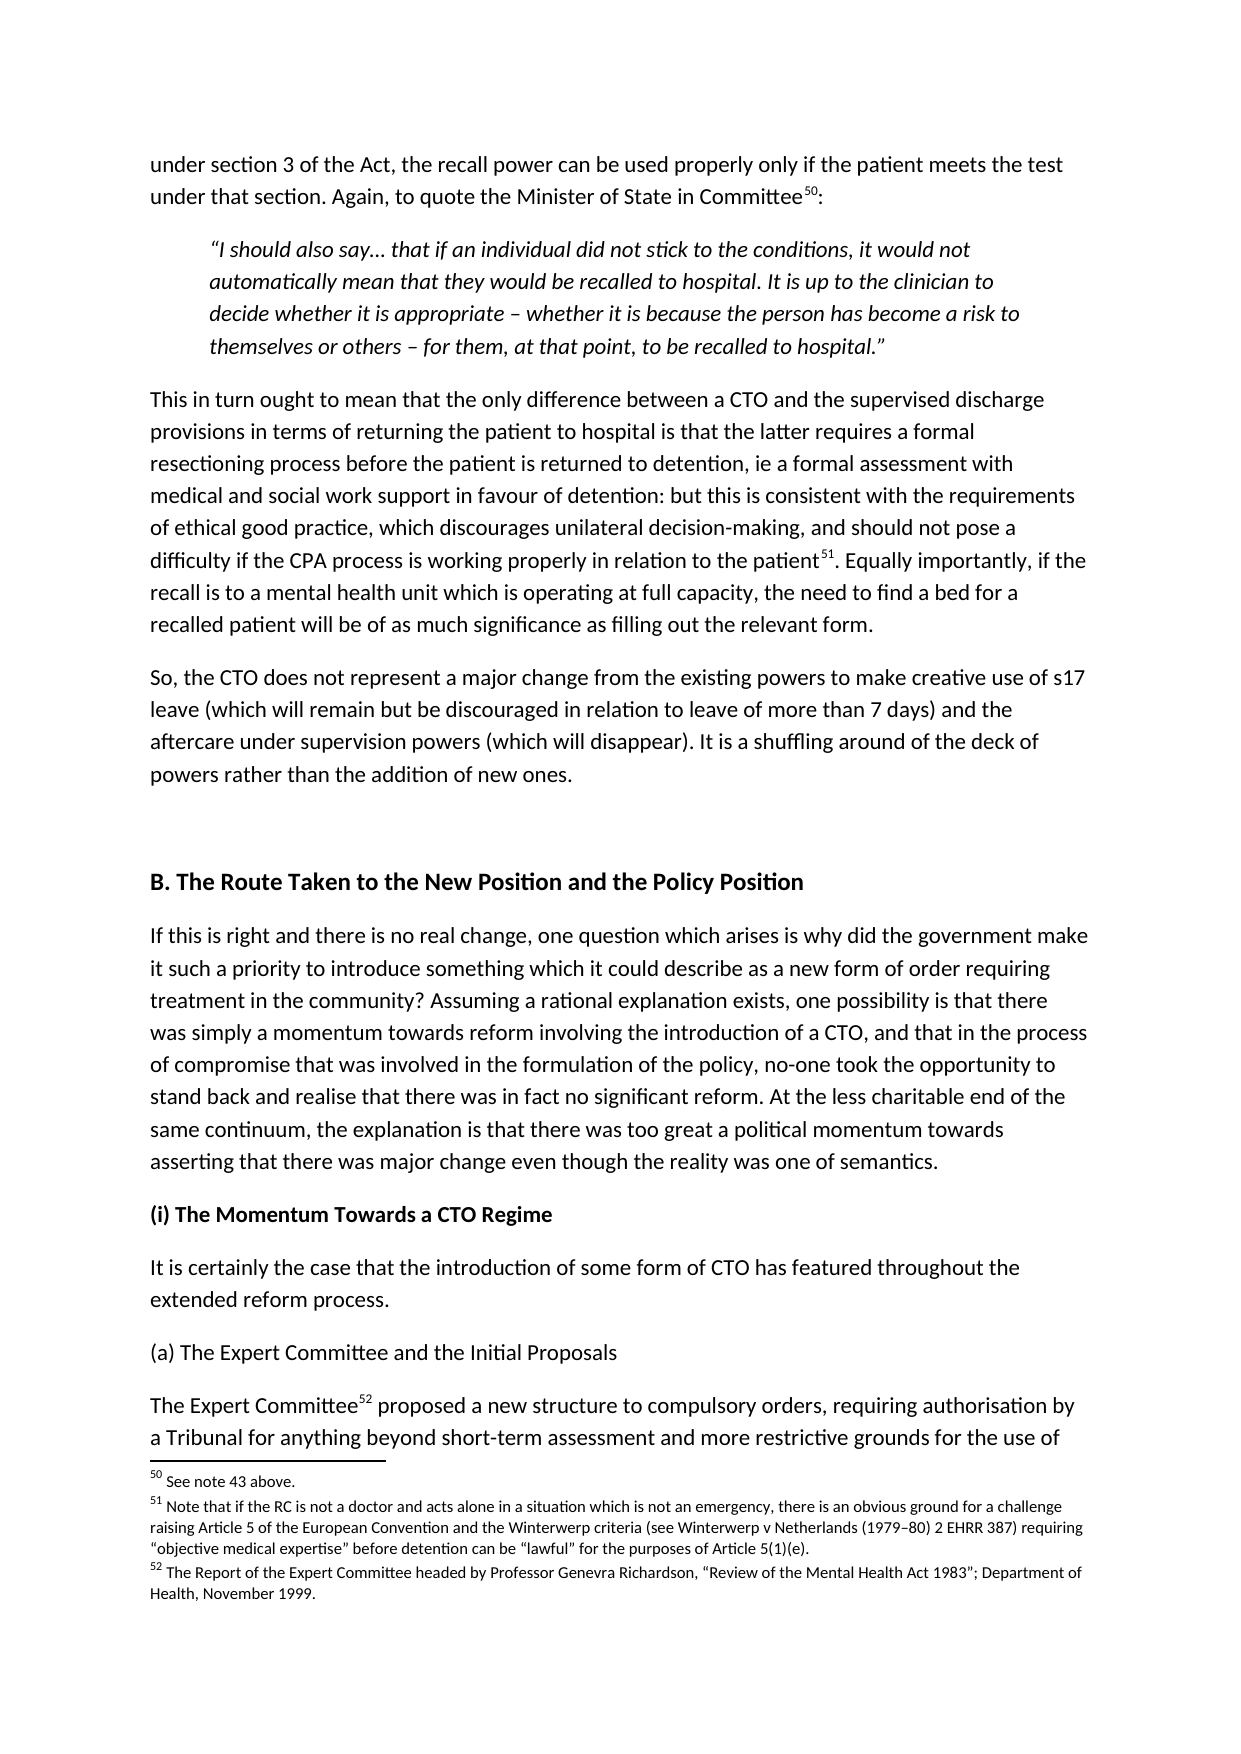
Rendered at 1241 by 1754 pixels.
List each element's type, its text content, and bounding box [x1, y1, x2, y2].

text This in turn ought to mean that the only difference between a CTO and the supervised discharge provisions in terms of returning the patient to hospital is that the latter requires a formal resectioning process before the patient is returned to detention, ie a formal assessment with medical and social work support in favour of detention: but this is consistent with the requirements of ethical good practice, which discourages unilateral decision-making, and should not pose a difficulty if the CPA process is working properly in relation to the patient. Equally importantly, if the recall is to a mental health unit which is operating at full capacity, the need to find a bed for a recalled patient will be of as much significance as filling out the relevant form. [150, 385, 1090, 638]
text It is certainly the case that the introduction of some form of CTO has featured throughout the extended reform process. [150, 1253, 1090, 1313]
text So, the CTO does not represent a major change from the existing powers to make creative use of s17 leave (which will remain but be discouraged in relation to leave of more than 7 days) and the aftercare under supervision powers (which will disappear). It is a shuffling around of the deck of powers rather than the addition of new ones. [150, 663, 1090, 788]
text (i) The Momentum Towards a CTO Regime [150, 1200, 1090, 1228]
text If this is right and there is no real change, one question which arises is why did the government make it such a priority to introduce something which it could describe as a new form of order requiring treatment in the community? Assuming a rational explanation exists, one possibility is that there was simply a momentum towards reform involving the introduction of a CTO, and that in the process of compromise that was involved in the formulation of the policy, no-one took the opportunity to stand back and realise that there was in fact no significant reform. At the less charitable end of the same continuum, the explanation is that there was too great a political momentum towards asserting that there was major change even though the reality was one of semantics. [150, 922, 1090, 1175]
text “I should also say… that if an individual did not stick to the conditions, it would not automatically mean that they would be recalled to hospital. It is up to the clinician to decide whether it is appropriate – whether it is because the person has become a risk to themselves or others – for them, at that point, to be recalled to hospital.” [209, 235, 1036, 360]
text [150, 150, 1090, 210]
text B. The Route Taken to the New Position and the Policy Position [150, 866, 1090, 896]
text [150, 1391, 1090, 1451]
text (a) The Expert Committee and the Initial Proposals [150, 1338, 1090, 1366]
